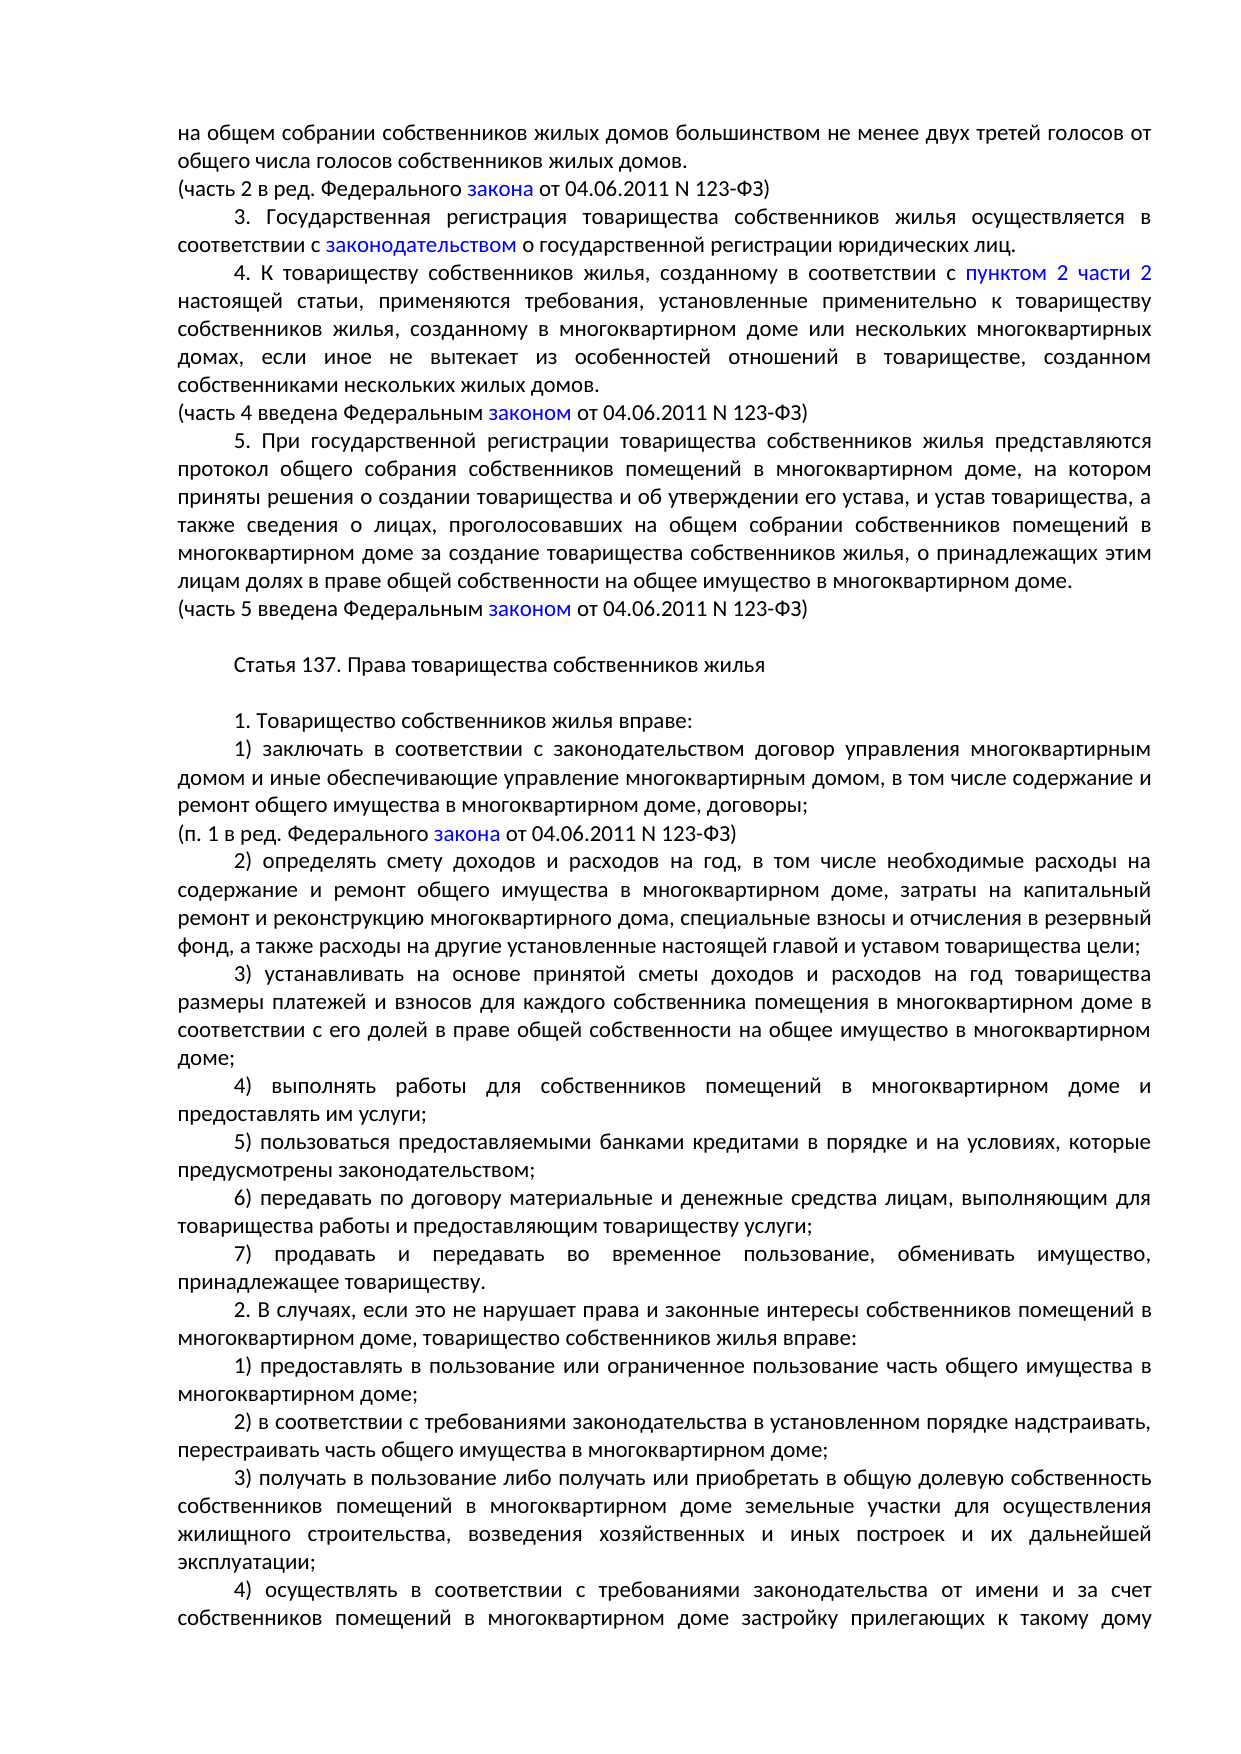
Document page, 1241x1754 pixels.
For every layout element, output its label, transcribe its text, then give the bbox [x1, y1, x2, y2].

text 1. Товарищество собственников жилья вправе: [177, 707, 1152, 734]
text (часть 2 в ред. Федерального закона от 04.06.2011 N 123-ФЗ) [177, 174, 1152, 202]
text 7) продавать и передавать во временное пользование, обменивать имущество, принадлежащее товариществу. [177, 1239, 1152, 1295]
text (п. 1 в ред. Федерального закона от 04.06.2011 N 123-ФЗ) [177, 819, 1152, 847]
text 4. К товариществу собственников жилья, созданному в соответствии с пунктом 2 части 2 настоящей статьи, применяются требования, установленные применительно к товариществу собственников жилья, созданному в многоквартирном доме или нескольких многоквартирных домах, если иное не вытекает из особенностей отношений в товариществе, созданном собственниками нескольких жилых домов. [177, 258, 1152, 398]
text 2) в соответствии с требованиями законодательства в установленном порядке надстраивать, перестраивать часть общего имущества в многоквартирном доме; [177, 1407, 1152, 1463]
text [177, 118, 1152, 174]
text 3. Государственная регистрация товарищества собственников жилья осуществляется в соответствии с законодательством о государственной регистрации юридических лиц. [177, 202, 1152, 258]
text 5) пользоваться предоставляемыми банками кредитами в порядке и на условиях, которые предусмотрены законодательством; [177, 1127, 1152, 1183]
text 1) предоставлять в пользование или ограниченное пользование часть общего имущества в многоквартирном доме; [177, 1351, 1152, 1407]
text 5. При государственной регистрации товарищества собственников жилья представляются протокол общего собрания собственников помещений в многоквартирном доме, на котором приняты решения о создании товарищества и об утверждении его устава, и устав товарищества, а также сведения о лицах, проголосовавших на общем собрании собственников помещений в многоквартирном доме за создание товарищества собственников жилья, о принадлежащих этим лицам долях в праве общей собственности на общее имущество в многоквартирном доме. [177, 426, 1152, 594]
text 3) получать в пользование либо получать или приобретать в общую долевую собственность собственников помещений в многоквартирном доме земельные участки для осуществления жилищного строительства, возведения хозяйственных и иных построек и их дальнейшей эксплуатации; [177, 1463, 1152, 1575]
text Статья 137. Права товарищества собственников жилья [177, 651, 1152, 678]
text 4) выполнять работы для собственников помещений в многоквартирном доме и предоставлять им услуги; [177, 1071, 1152, 1127]
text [177, 1575, 1152, 1631]
text 3) устанавливать на основе принятой сметы доходов и расходов на год товарищества размеры платежей и взносов для каждого собственника помещения в многоквартирном доме в соответствии с его долей в праве общей собственности на общее имущество в многоквартирном доме; [177, 959, 1152, 1071]
text 1) заключать в соответствии с законодательством договор управления многоквартирным домом и иные обеспечивающие управление многоквартирным домом, в том числе содержание и ремонт общего имущества в многоквартирном доме, договоры; [177, 734, 1152, 819]
text (часть 4 введена Федеральным законом от 04.06.2011 N 123-ФЗ) [177, 398, 1152, 426]
text 2. В случаях, если это не нарушает права и законные интересы собственников помещений в многоквартирном доме, товарищество собственников жилья вправе: [177, 1295, 1152, 1351]
text (часть 5 введена Федеральным законом от 04.06.2011 N 123-ФЗ) [177, 594, 1152, 622]
text 2) определять смету доходов и расходов на год, в том числе необходимые расходы на содержание и ремонт общего имущества в многоквартирном доме, затраты на капитальный ремонт и реконструкцию многоквартирного дома, специальные взносы и отчисления в резервный фонд, а также расходы на другие установленные настоящей главой и уставом товарищества цели; [177, 847, 1152, 959]
text 6) передавать по договору материальные и денежные средства лицам, выполняющим для товарищества работы и предоставляющим товариществу услуги; [177, 1183, 1152, 1239]
